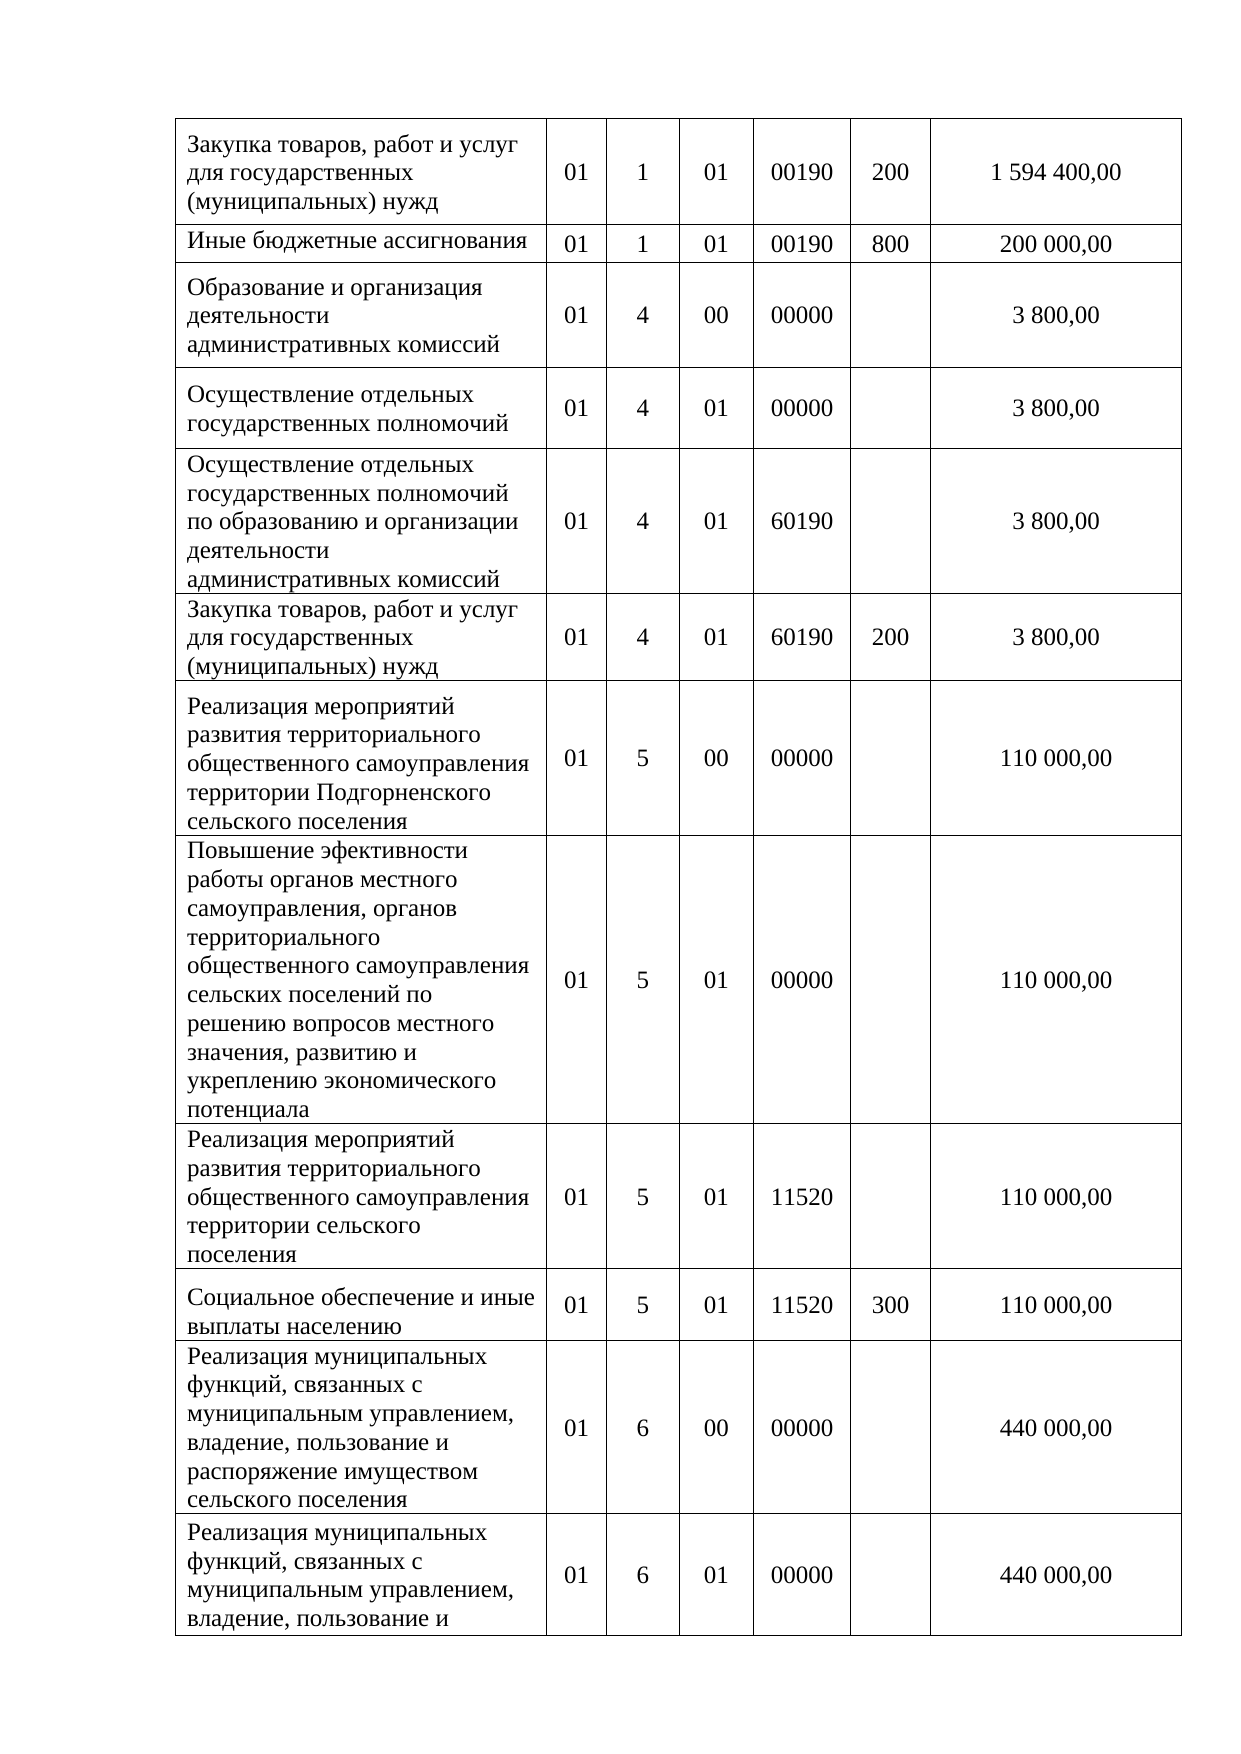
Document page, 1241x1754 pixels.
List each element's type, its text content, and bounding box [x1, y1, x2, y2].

table_cell [851, 368, 930, 448]
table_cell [176, 1514, 546, 1635]
table_cell 01 [680, 836, 753, 1123]
table_cell 4 [607, 449, 679, 593]
table_cell 440 000,00 [931, 1341, 1181, 1513]
table_cell 200 000,00 [931, 225, 1181, 262]
table_cell 5 [607, 1269, 679, 1340]
table_cell 00000 [754, 1341, 850, 1513]
table_cell Иные бюджетные ассигнования [176, 225, 546, 262]
table_cell 00000 [754, 836, 850, 1123]
table_cell Осуществление отдельных государственных полномочий по образованию и организации деятельности административных комиссий [176, 449, 546, 593]
table_cell [851, 681, 930, 834]
table_cell 3 800,00 [931, 594, 1181, 680]
table_cell 01 [680, 1269, 753, 1340]
table_cell [851, 1341, 930, 1513]
table_cell 3 800,00 [931, 449, 1181, 593]
table_cell Социальное обеспечение и иные выплаты населению [176, 1269, 546, 1340]
table_cell 01 [547, 681, 606, 834]
table_cell 01 [680, 225, 753, 262]
table_cell 01 [547, 1269, 606, 1340]
table_cell Закупка товаров, работ и услуг для государственных (муниципальных) нужд [176, 594, 546, 680]
table_cell 00000 [754, 681, 850, 834]
table_cell 11520 [754, 1269, 850, 1340]
table_cell 5 [607, 681, 679, 834]
table_cell [851, 836, 930, 1123]
table_cell 01 [547, 836, 606, 1123]
table_cell Реализация мероприятий развития территориального общественного самоуправления территории сельского поселения [176, 1124, 546, 1268]
table_cell 01 [547, 368, 606, 448]
table_cell 6 [607, 1341, 679, 1513]
table_cell 60190 [754, 449, 850, 593]
table_cell 200 [851, 594, 930, 680]
table_cell 00190 [754, 119, 850, 224]
table_cell 1 [607, 119, 679, 224]
table_cell 01 [547, 225, 606, 262]
table_cell 110 000,00 [931, 836, 1181, 1123]
table_cell 01 [680, 449, 753, 593]
table_cell 200 [851, 119, 930, 224]
table_cell 60190 [754, 594, 850, 680]
table_cell 110 000,00 [931, 1269, 1181, 1340]
table_cell 01 [547, 1514, 606, 1635]
table_cell [851, 263, 930, 367]
table_cell 01 [547, 1124, 606, 1268]
table_cell 01 [547, 594, 606, 680]
table_cell 00000 [754, 263, 850, 367]
table_cell Реализация муниципальных функций, связанных с муниципальным управлением, владение, пользование и распоряжение имуществом сельского поселения [176, 1341, 546, 1513]
table_cell 00190 [754, 225, 850, 262]
table_cell [851, 1124, 930, 1268]
table_cell Образование и организация деятельности административных комиссий [176, 263, 546, 367]
table_cell 01 [547, 1341, 606, 1513]
table_cell 1 594 400,00 [931, 119, 1181, 224]
table_cell 00 [680, 681, 753, 834]
table_cell 00 [680, 263, 753, 367]
table_cell 110 000,00 [931, 1124, 1181, 1268]
table_cell 3 800,00 [931, 263, 1181, 367]
table_cell 01 [680, 119, 753, 224]
table_cell 300 [851, 1269, 930, 1340]
table_cell [851, 449, 930, 593]
table_cell 01 [680, 1514, 753, 1635]
table_cell 01 [680, 594, 753, 680]
table_cell 1 [607, 225, 679, 262]
table_cell 3 800,00 [931, 368, 1181, 448]
table_cell 01 [680, 1124, 753, 1268]
table_cell 00000 [754, 1514, 850, 1635]
table_cell 440 000,00 [931, 1514, 1181, 1635]
table_cell 01 [547, 449, 606, 593]
table_cell 4 [607, 594, 679, 680]
table_cell 00000 [754, 368, 850, 448]
table_cell 5 [607, 1124, 679, 1268]
table_cell 01 [680, 368, 753, 448]
table_cell Осуществление отдельных государственных полномочий [176, 368, 546, 448]
table_cell [851, 1514, 930, 1635]
table_cell 800 [851, 225, 930, 262]
table_cell 5 [607, 836, 679, 1123]
table_cell 01 [547, 263, 606, 367]
table_cell 4 [607, 263, 679, 367]
table_cell 110 000,00 [931, 681, 1181, 834]
table_cell 6 [607, 1514, 679, 1635]
table_cell 4 [607, 368, 679, 448]
table_cell Закупка товаров, работ и услуг для государственных (муниципальных) нужд [176, 119, 546, 224]
table_cell Реализация мероприятий развития территориального общественного самоуправления территории Подгорненского сельского поселения [176, 681, 546, 834]
table_cell 11520 [754, 1124, 850, 1268]
table_cell 00 [680, 1341, 753, 1513]
table_cell Повышение эфективности работы органов местного самоуправления, органов территориального общественного самоуправления сельских поселений по решению вопросов местного значения, развитию и укреплению экономического потенциала [176, 836, 546, 1123]
table_cell 01 [547, 119, 606, 224]
